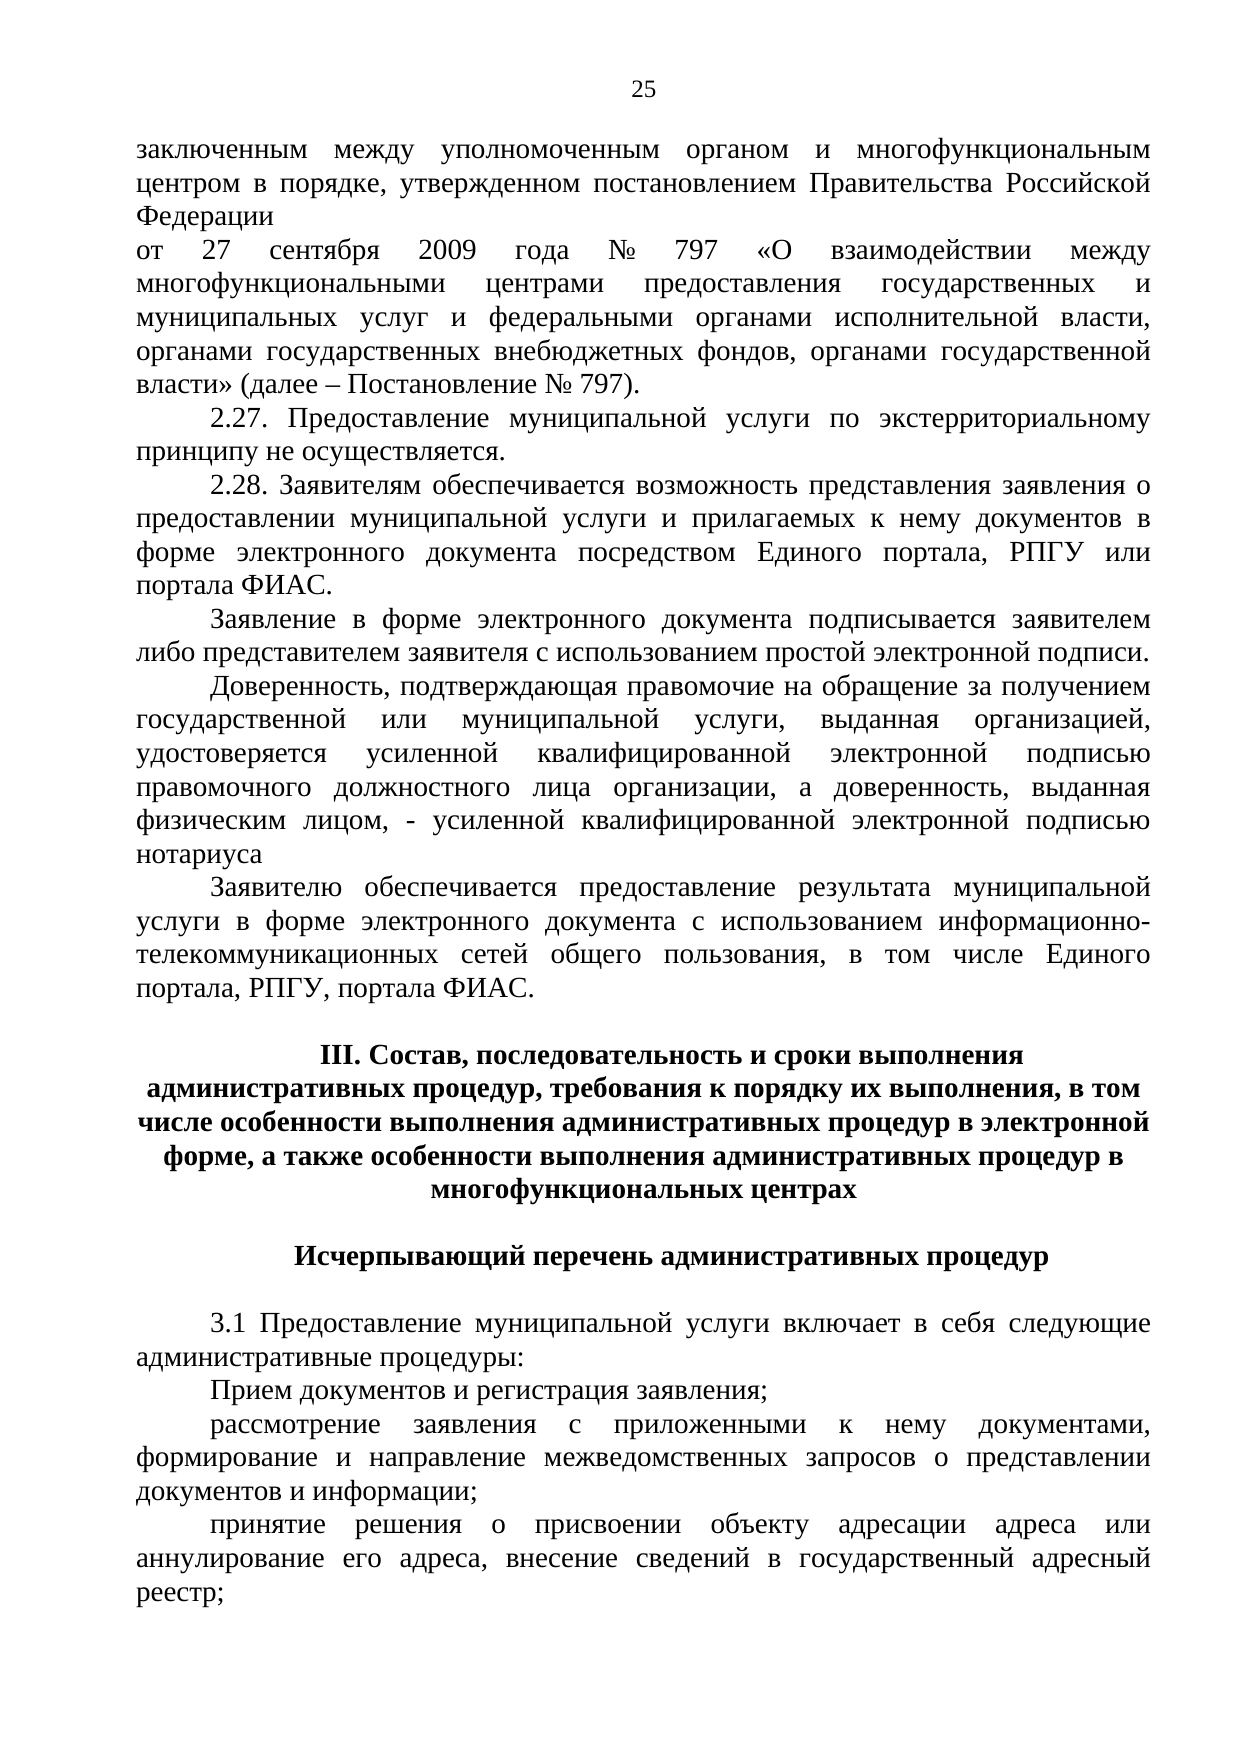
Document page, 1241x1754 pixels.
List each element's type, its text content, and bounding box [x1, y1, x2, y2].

text 2.28. Заявителям обеспечивается возможность представления заявления о предоставлении муниципальной услуги и прилагаемых к нему документов в форме электронного документа посредством Единого портала, РПГУ или портала ФИАС. [136, 467, 1152, 601]
text Доверенность, подтверждающая правомочие на обращение за получением государственной или муниципальной услуги, выданная организацией, удостоверяется усиленной квалифицированной электронной подписью правомочного должностного лица организации, а доверенность, выданная физическим лицом, - усиленной квалифицированной электронной подписью нотариуса [136, 668, 1152, 869]
text Заявление в форме электронного документа подписывается заявителем либо представителем заявителя с использованием простой электронной подписи. [136, 601, 1152, 668]
text 3.1 Предоставление муниципальной услуги включает в себя следующие административные процедуры: [136, 1305, 1152, 1372]
text III. Состав, последовательность и сроки выполнения административных процедур, требования к порядку их выполнения, в том числе особенности выполнения административных процедур в электронной форме, а также особенности выполнения административных процедур в многофункциональных центрах [136, 1037, 1152, 1205]
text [136, 131, 1152, 400]
text рассмотрение заявления с приложенными к нему документами, формирование и направление межведомственных запросов о представлении документов и информации; [136, 1406, 1152, 1507]
text Исчерпывающий перечень административных процедур [136, 1238, 1152, 1272]
text 2.27. Предоставление муниципальной услуги по экстерриториальному принципу не осуществляется. [136, 400, 1152, 467]
text Заявителю обеспечивается предоставление результата муниципальной услуги в форме электронного документа с использованием информационно-телекоммуникационных сетей общего пользования, в том числе Единого портала, РПГУ, портала ФИАС. [136, 869, 1152, 1003]
text принятие решения о присвоении объекту адресации адреса или аннулирование его адреса, внесение сведений в государственный адресный реестр; [136, 1507, 1152, 1607]
text Прием документов и регистрация заявления; [136, 1372, 1152, 1406]
